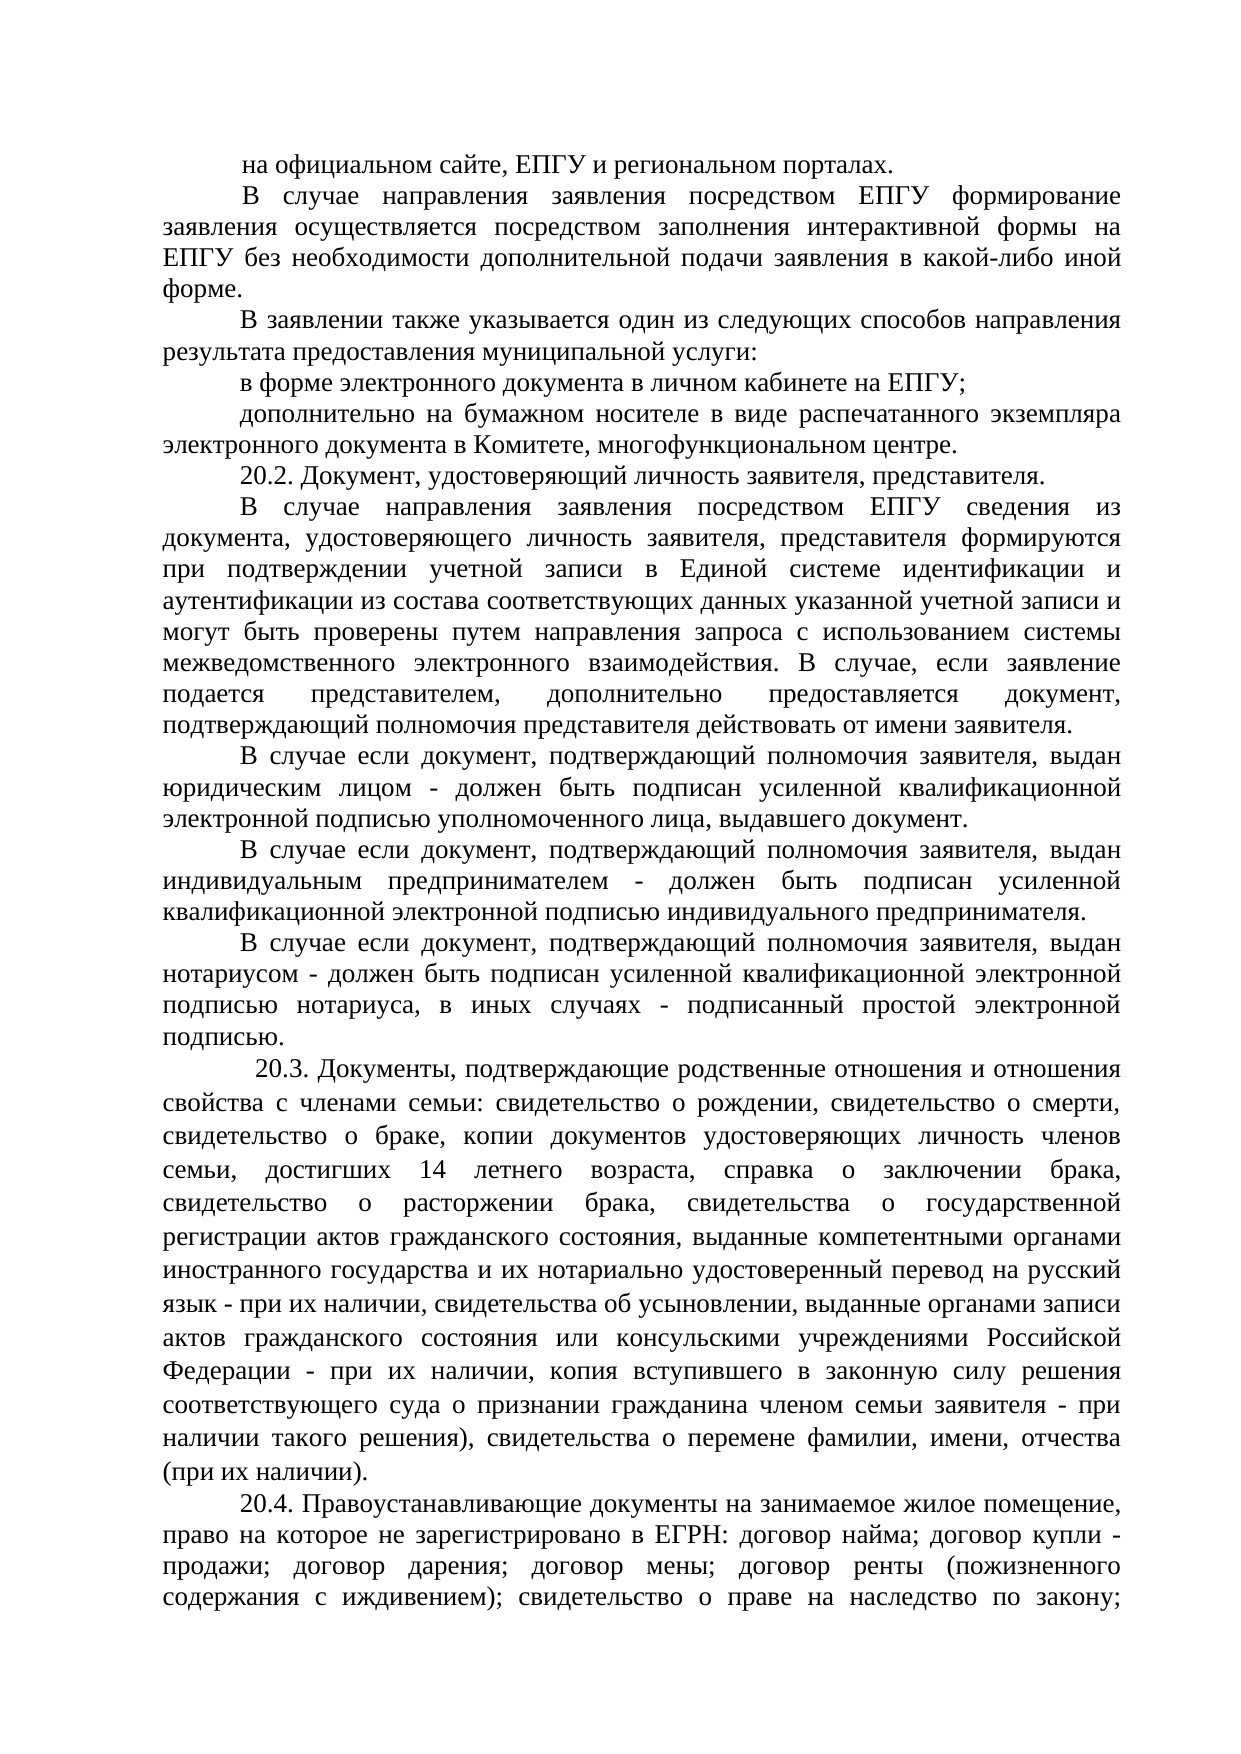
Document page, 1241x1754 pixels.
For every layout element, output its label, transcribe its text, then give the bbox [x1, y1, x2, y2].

text В случае направления заявления посредством ЕПГУ сведения из документа, удостоверяющего личность заявителя, представителя формируются при подтверждении учетной записи в Единой системе идентификации и аутентификации из состава соответствующих данных указанной учетной записи и могут быть проверены путем направления запроса с использованием системы межведомственного электронного взаимодействия. В случае, если заявление подается представителем, дополнительно предоставляется документ, подтверждающий полномочия представителя действовать от имени заявителя. [162, 490, 1122, 739]
text в форме электронного документа в личном кабинете на ЕПГУ; [162, 366, 1122, 397]
text В случае если документ, подтверждающий полномочия заявителя, выдан юридическим лицом - должен быть подписан усиленной квалификационной электронной подписью уполномоченного лица, выдавшего документ. [162, 739, 1122, 833]
text на официальном сайте, ЕПГУ и региональном порталах. [162, 148, 1122, 179]
text дополнительно на бумажном носителе в виде распечатанного экземпляра электронного документа в Комитете, многофункциональном центре. [162, 397, 1122, 459]
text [162, 1487, 1122, 1612]
text 20.3. Документы, подтверждающие родственные отношения и отношения свойства с членами семьи: свидетельство о рождении, свидетельство о смерти, свидетельство о браке, копии документов удостоверяющих личность членов семьи, достигших 14 летнего возраста, справка о заключении брака, свидетельство о расторжении брака, свидетельства о государственной регистрации актов гражданского состояния, выданные компетентными органами иностранного государства и их нотариально удостоверенный перевод на русский язык - при их наличии, свидетельства об усыновлении, выданные органами записи актов гражданского состояния или консульскими учреждениями Российской Федерации - при их наличии, копия вступившего в законную силу решения соответствующего суда о признании гражданина членом семьи заявителя - при наличии такого решения), свидетельства о перемене фамилии, имени, отчества (при их наличии). [162, 1051, 1122, 1487]
text В заявлении также указывается один из следующих способов направления результата предоставления муниципальной услуги: [162, 303, 1122, 366]
text В случае направления заявления посредством ЕПГУ формирование заявления осуществляется посредством заполнения интерактивной формы на ЕПГУ без необходимости дополнительной подачи заявления в какой-либо иной форме. [162, 179, 1122, 303]
text 20.2. Документ, удостоверяющий личность заявителя, представителя. [162, 459, 1122, 490]
text В случае если документ, подтверждающий полномочия заявителя, выдан нотариусом - должен быть подписан усиленной квалификационной электронной подписью нотариуса, в иных случаях - подписанный простой электронной подписью. [162, 926, 1122, 1051]
text В случае если документ, подтверждающий полномочия заявителя, выдан индивидуальным предпринимателем - должен быть подписан усиленной квалификационной электронной подписью индивидуального предпринимателя. [162, 833, 1122, 926]
